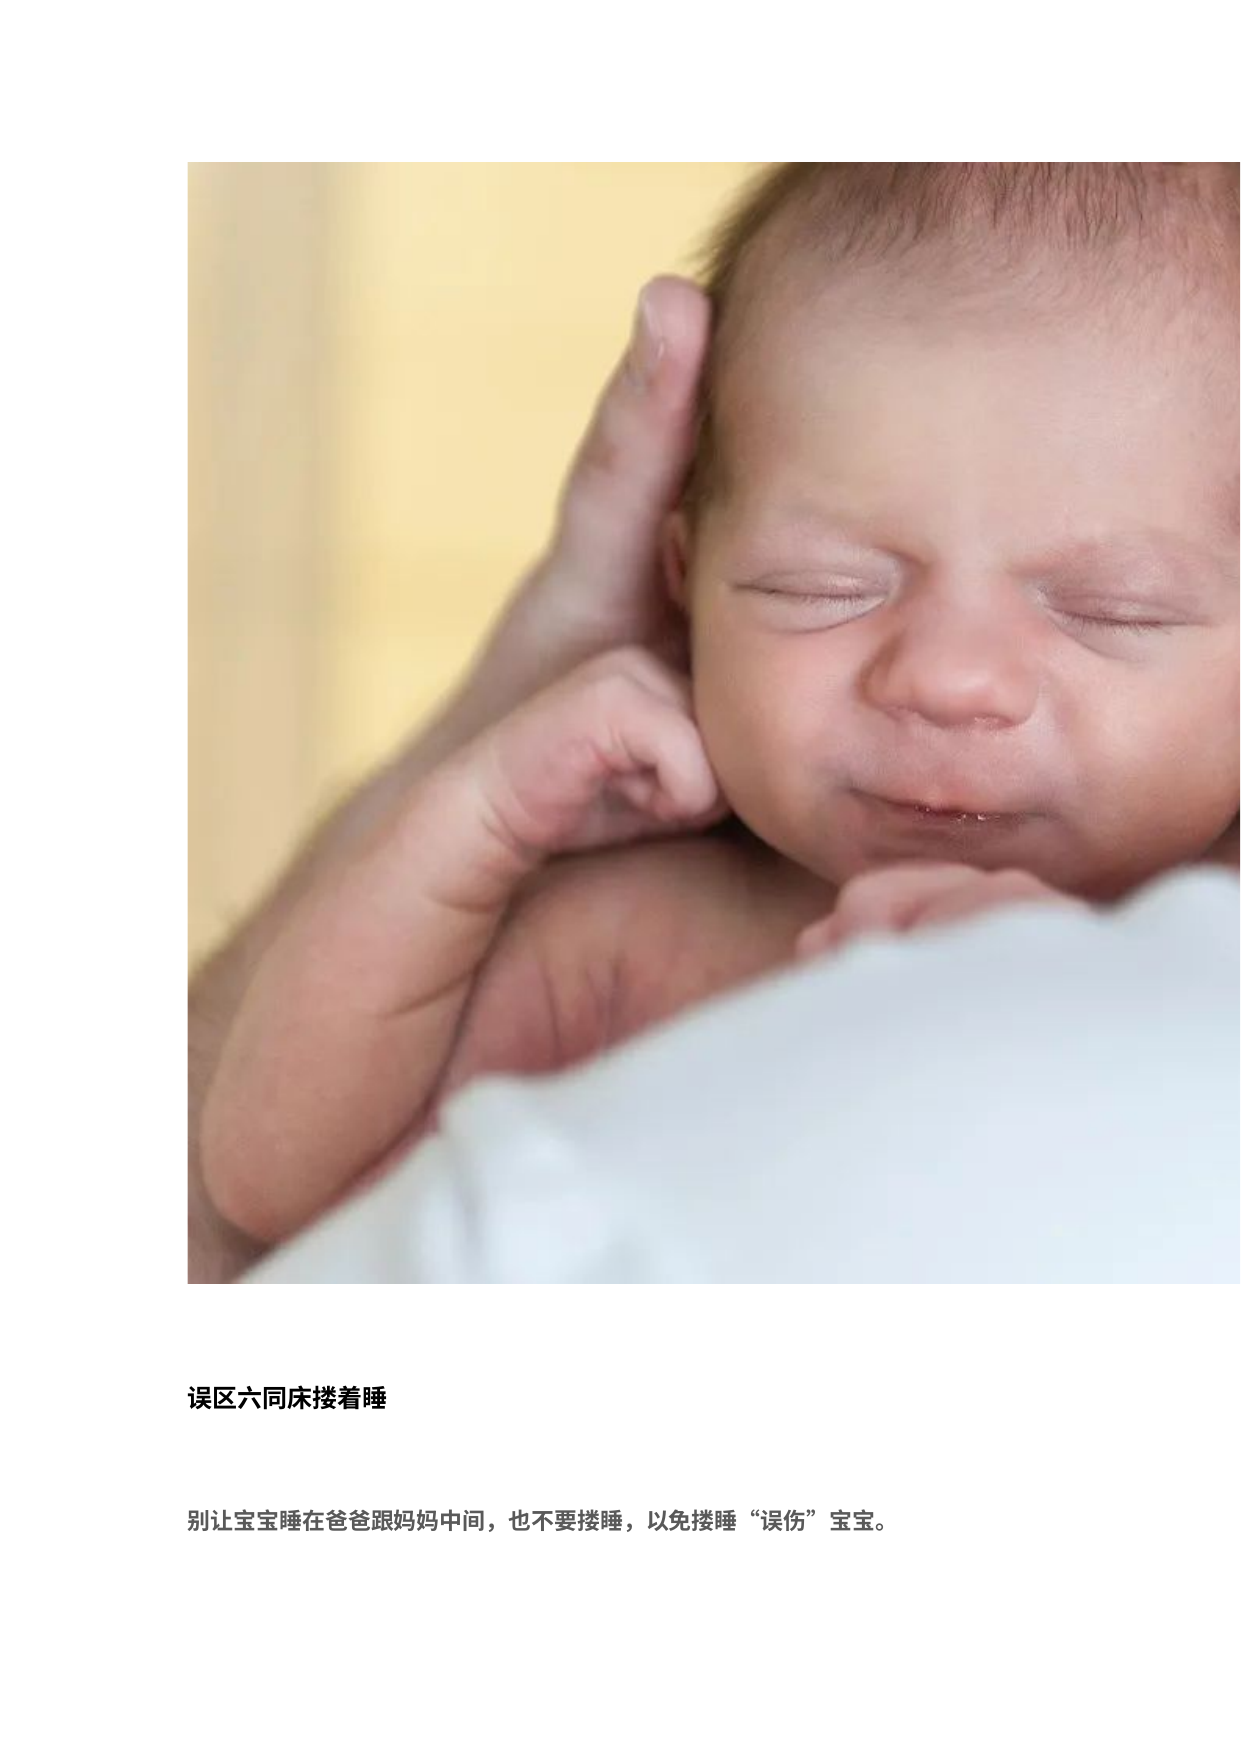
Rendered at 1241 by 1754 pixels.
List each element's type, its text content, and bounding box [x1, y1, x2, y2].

text 误区六同床搂着睡 [187, 1364, 1053, 1429]
picture [187, 162, 1241, 1284]
text 别让宝宝睡在爸爸跟妈妈中间，也不要搂睡，以免搂睡“误伤”宝宝。 [187, 1487, 1053, 1552]
